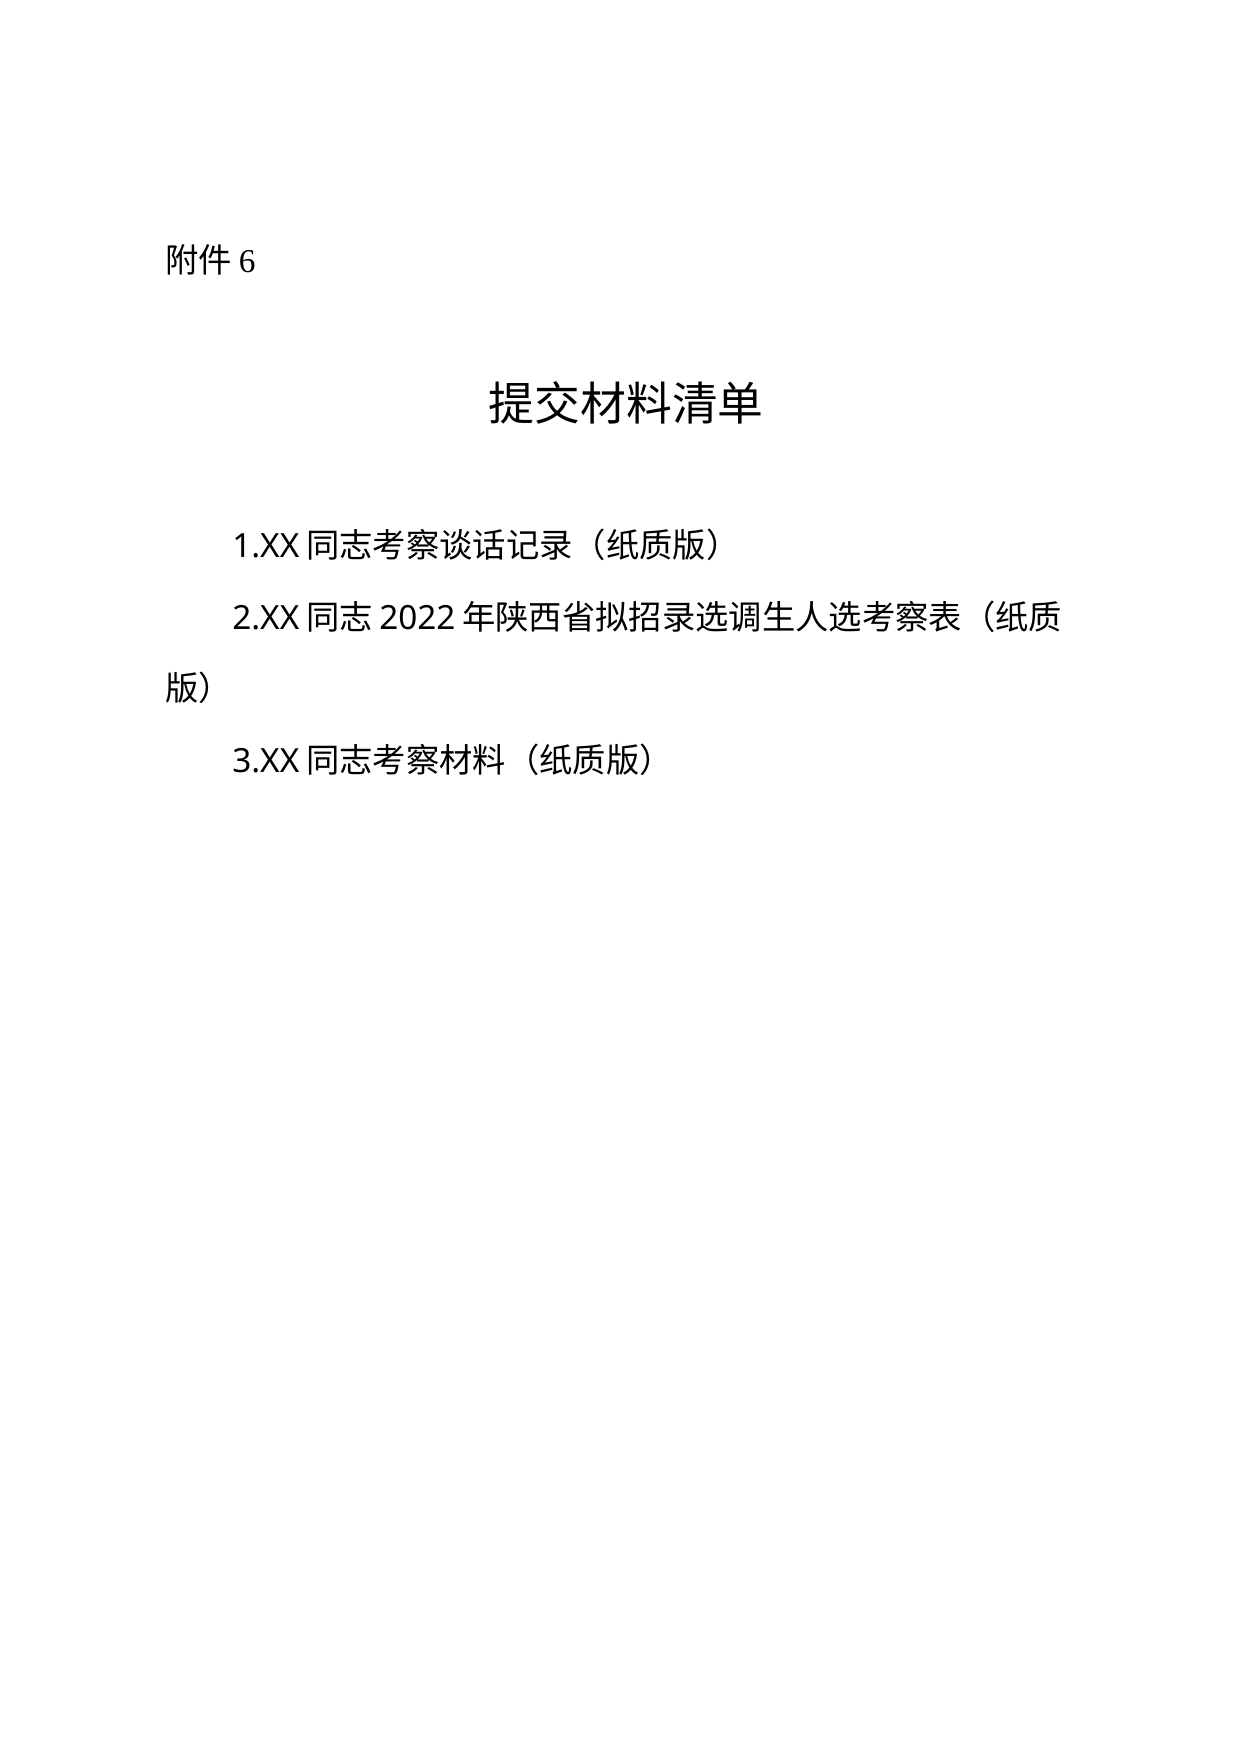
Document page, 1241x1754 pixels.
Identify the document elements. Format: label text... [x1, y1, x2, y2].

text 1.XX同志考察谈话记录（纸质版） [165, 508, 1087, 579]
text 附件6 [165, 222, 1087, 293]
text 3.XX同志考察材料（纸质版） [165, 722, 1087, 793]
text 2.XX同志2022年陕西省拟招录选调生人选考察表（纸质版） [165, 579, 1087, 722]
text 提交材料清单 [165, 365, 1087, 436]
